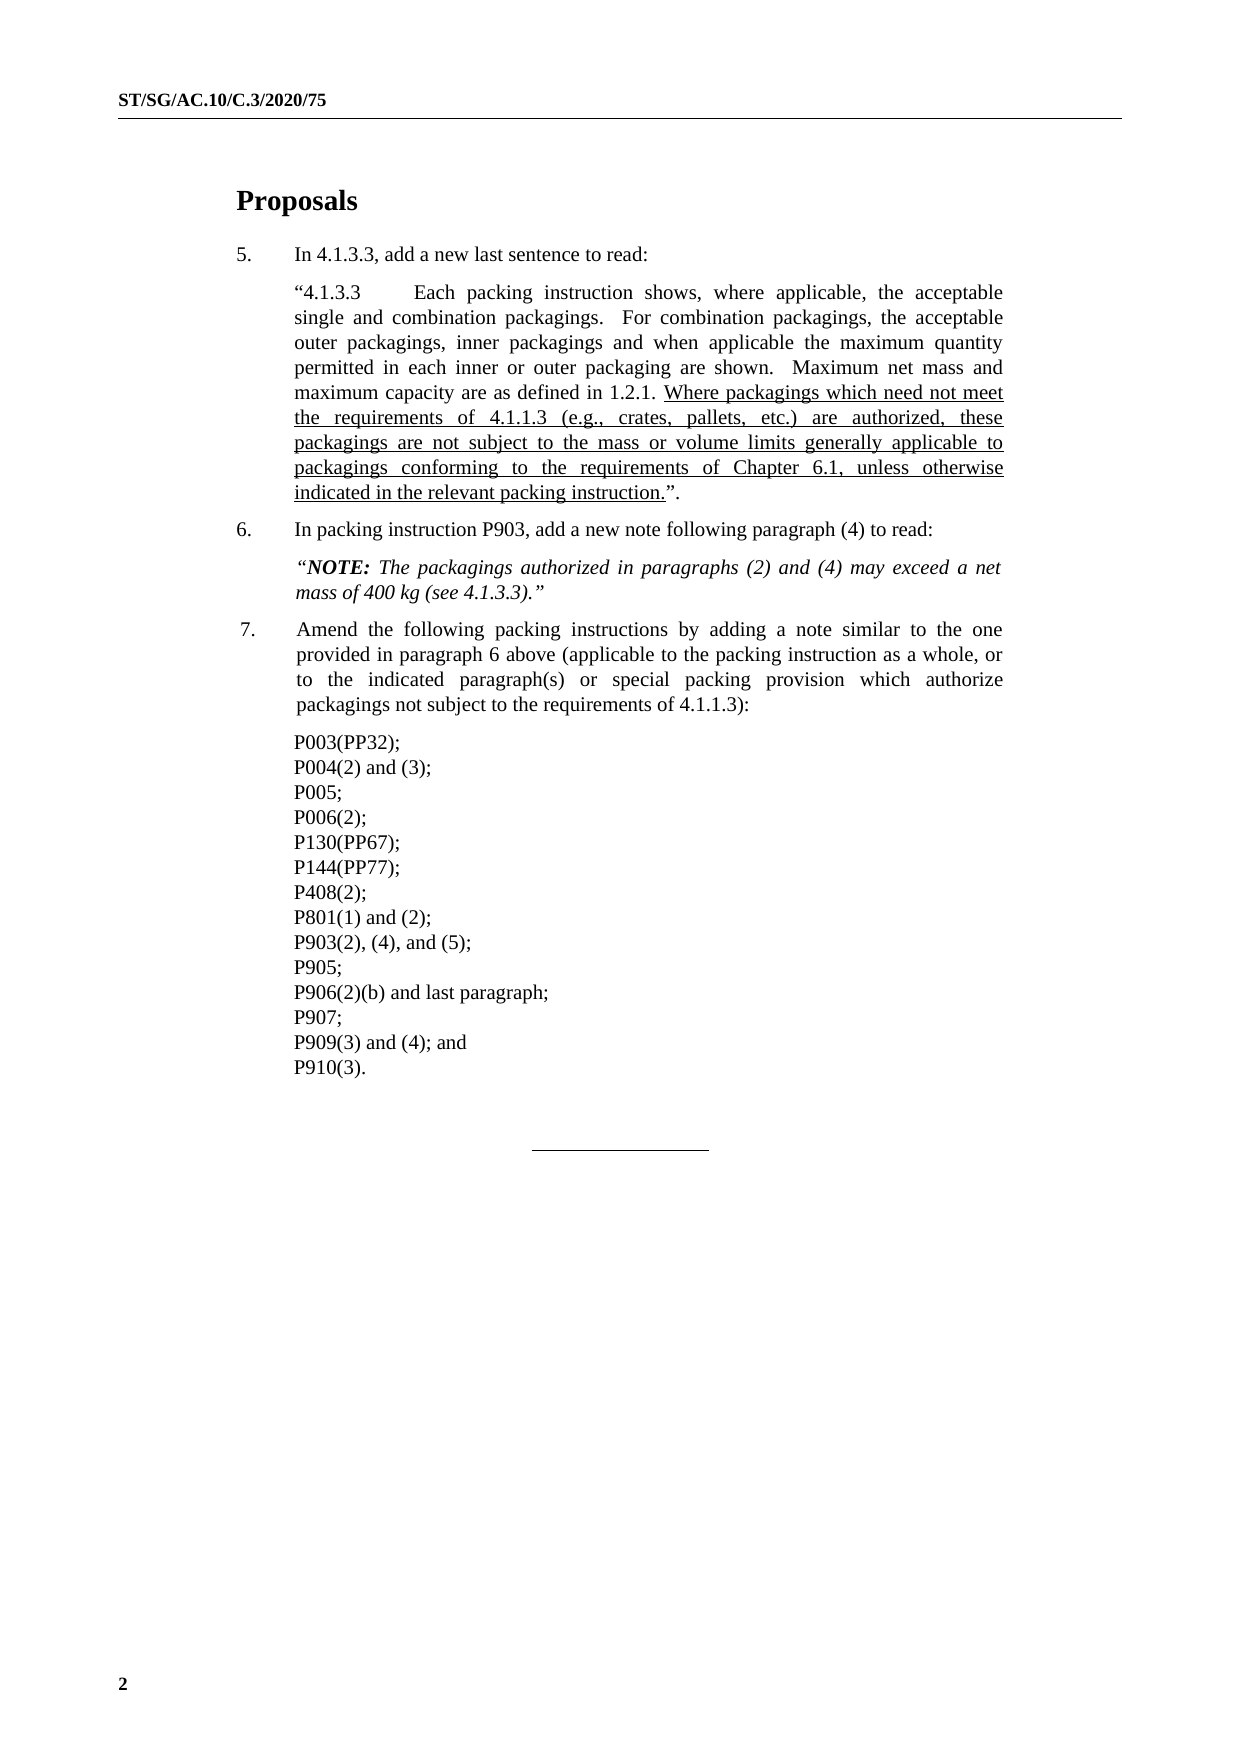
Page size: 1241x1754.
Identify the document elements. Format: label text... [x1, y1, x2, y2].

text P144(PP77); [294, 854, 1003, 879]
text P408(2); [294, 879, 1003, 904]
text “4.1.3.3 Each packing instruction shows, where applicable, the acceptable single and combination packagings. For combination packagings, the acceptable outer packagings, inner packagings and when applicable the maximum quantity permitted in each inner or outer packaging are shown. Maximum net mass and maximum capacity are as defined in 1.2.1. Where packagings which need not meet the requirements of 4.1.1.3 (e.g., crates, pallets, etc.) are authorized, these packagings are not subject to the mass or volume limits generally applicable to packagings conforming to the requirements of Chapter 6.1, unless otherwise indicated in the relevant packing instruction.”. [294, 279, 1004, 426]
text P006(2); [294, 804, 1003, 829]
text “NOTE: The packagings authorized in paragraphs (2) and (4) may exceed a net mass of 400 kg (see 4.1.3.3).” [295, 554, 1004, 604]
text P003(PP32); [294, 729, 1003, 754]
text P905; [294, 954, 1003, 979]
text P903(2), (4), and (5); [294, 929, 1003, 954]
text Proposals [118, 185, 1004, 216]
text P005; [294, 779, 1003, 804]
text P907; [294, 1004, 1003, 1029]
text P004(2) and (3); [294, 754, 1003, 779]
text P910(3). [294, 1054, 1003, 1079]
text 7. Amend the following packing instructions by adding a note similar to the one provided in paragraph 6 above (applicable to the packing instruction as a whole, or to the indicated paragraph(s) or special packing provision which authorize packagings not subject to the requirements of 4.1.1.3): [240, 616, 1004, 716]
text 5. In 4.1.3.3, add a new last sentence to read: [236, 241, 1004, 266]
text 6. In packing instruction P903, add a new note following paragraph (4) to read: [236, 516, 1004, 541]
text P130(PP67); [294, 829, 1003, 854]
text P801(1) and (2); [294, 904, 1003, 929]
text P906(2)(b) and last paragraph; [294, 979, 1003, 1004]
text P909(3) and (4); and [294, 1029, 1003, 1054]
